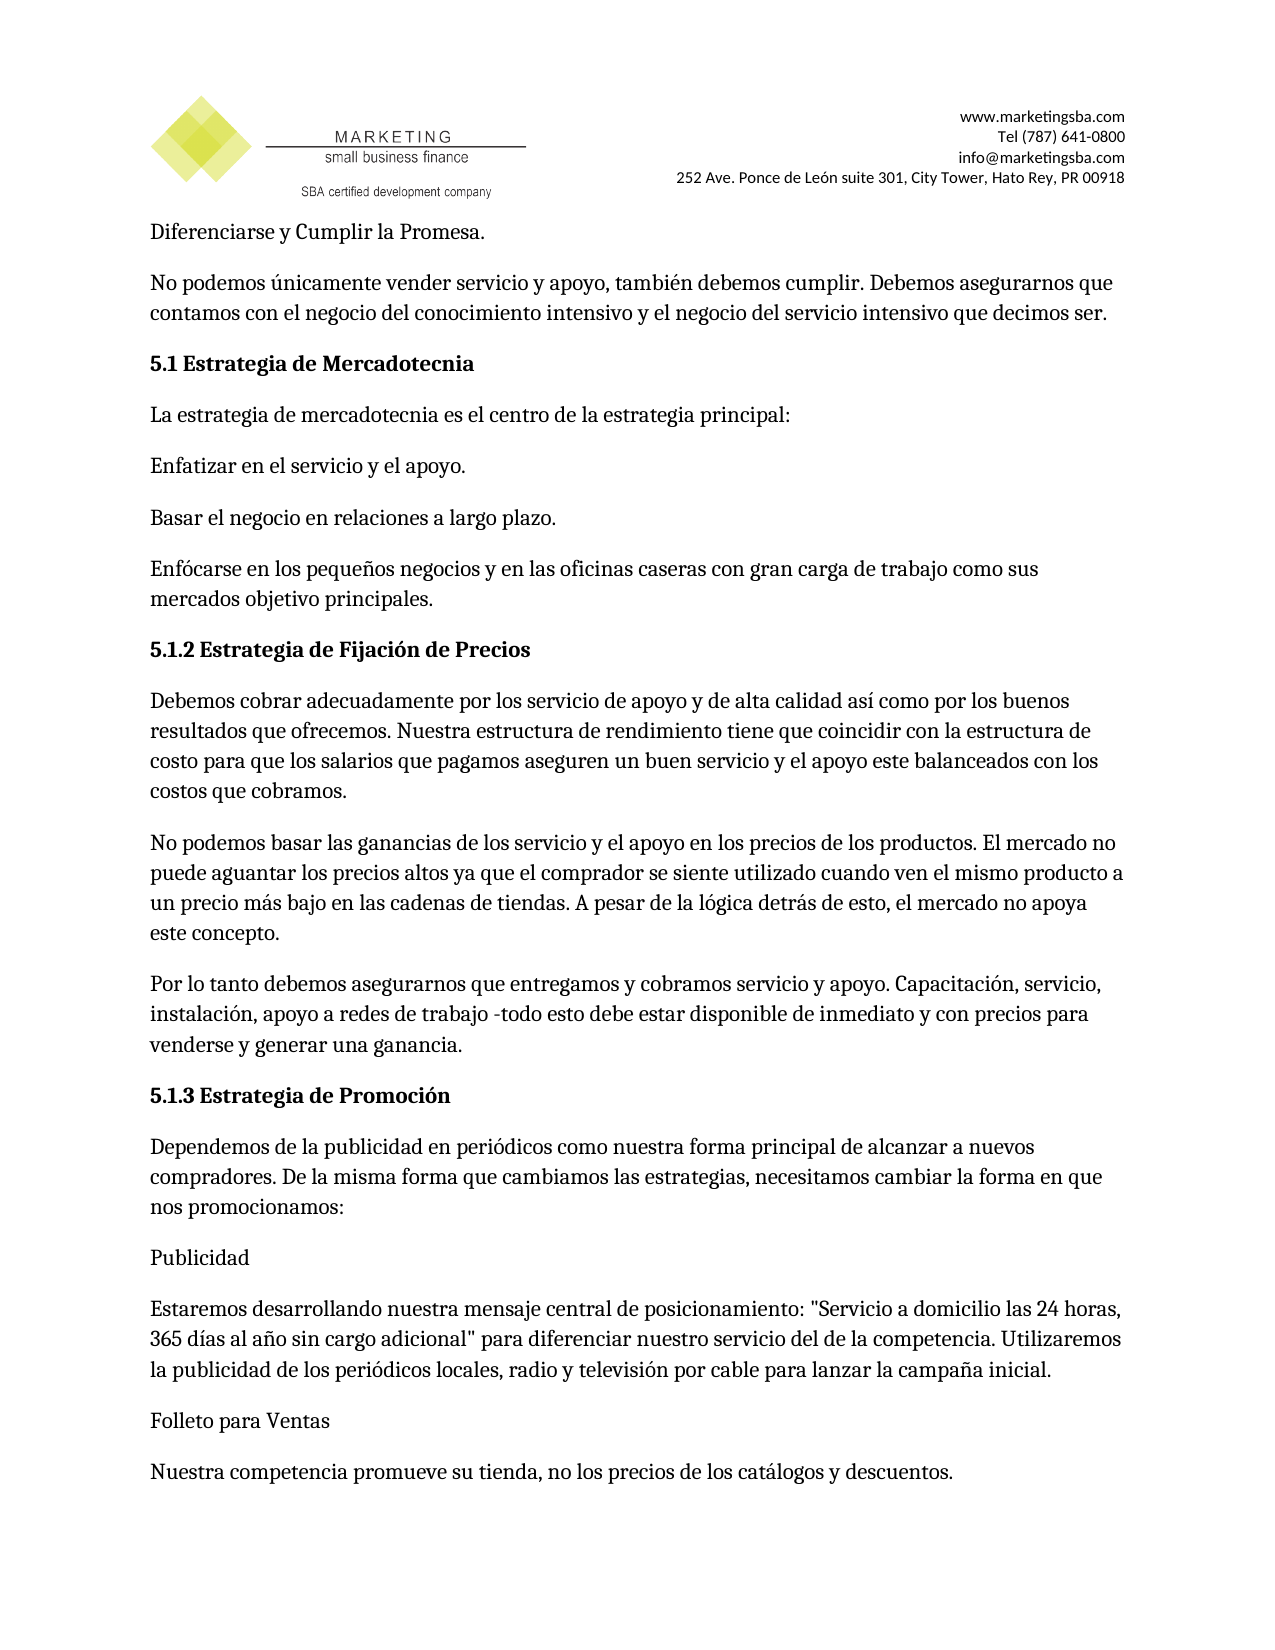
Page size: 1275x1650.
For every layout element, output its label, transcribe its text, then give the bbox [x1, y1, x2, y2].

text Diferenciarse y Cumplir la Promesa. [150, 219, 1125, 245]
text Dependemos de la publicidad en periódicos como nuestra forma principal de alcanzar a nuevos compradores. De la misma forma que cambiamos las estrategias, necesitamos cambiar la forma en que nos promocionamos: [150, 1133, 1125, 1220]
text Enfócarse en los pequeños negocios y en las oficinas caseras con gran carga de trabajo como sus mercados objetivo principales. [150, 555, 1125, 612]
text No podemos basar las ganancias de los servicio y el apoyo en los precios de los productos. El mercado no puede aguantar los precios altos ya que el comprador se siente utilizado cuando ven el mismo producto a un precio más bajo en las cadenas de tiendas. A pesar de la lógica detrás de esto, el mercado no apoya este concepto. [150, 829, 1125, 946]
text 5.1 Estrategia de Mercadotecnia [150, 351, 1125, 378]
text Publicidad [150, 1245, 1125, 1271]
text 5.1.3 Estrategia de Promoción [150, 1082, 1125, 1109]
text Enfatizar en el servicio y el apoyo. [150, 453, 1125, 480]
picture [150, 95, 527, 199]
text Folleto para Ventas [150, 1407, 1125, 1434]
text Basar el negocio en relaciones a largo plazo. [150, 504, 1125, 531]
text Estaremos desarrollando nuestra mensaje central de posicionamiento: "Servicio a domicilio las 24 horas, 365 días al año sin cargo adicional" para diferenciar nuestro servicio del de la competencia. Utilizaremos la publicidad de los periódicos locales, radio y televisión por cable para lanzar la campaña inicial. [150, 1296, 1125, 1383]
text Nuestra competencia promueve su tienda, no los precios de los catálogos y descuentos. [150, 1458, 1125, 1485]
text 5.1.2 Estrategia de Fijación de Precios [150, 637, 1125, 663]
text Debemos cobrar adecuadamente por los servicio de apoyo y de alta calidad así como por los buenos resultados que ofrecemos. Nuestra estructura de rendimiento tiene que coincidir con la estructura de costo para que los salarios que pagamos aseguren un buen servicio y el apoyo este balanceados con los costos que cobramos. [150, 688, 1125, 805]
text No podemos únicamente vender servicio y apoyo, también debemos cumplir. Debemos asegurarnos que contamos con el negocio del conocimiento intensivo y el negocio del servicio intensivo que decimos ser. [150, 270, 1125, 327]
text Por lo tanto debemos asegurarnos que entregamos y cobramos servicio y apoyo. Capacitación, servicio, instalación, apoyo a redes de trabajo -todo esto debe estar disponible de inmediato y con precios para venderse y generar una ganancia. [150, 971, 1125, 1058]
text La estrategia de mercadotecnia es el centro de la estrategia principal: [150, 402, 1125, 429]
